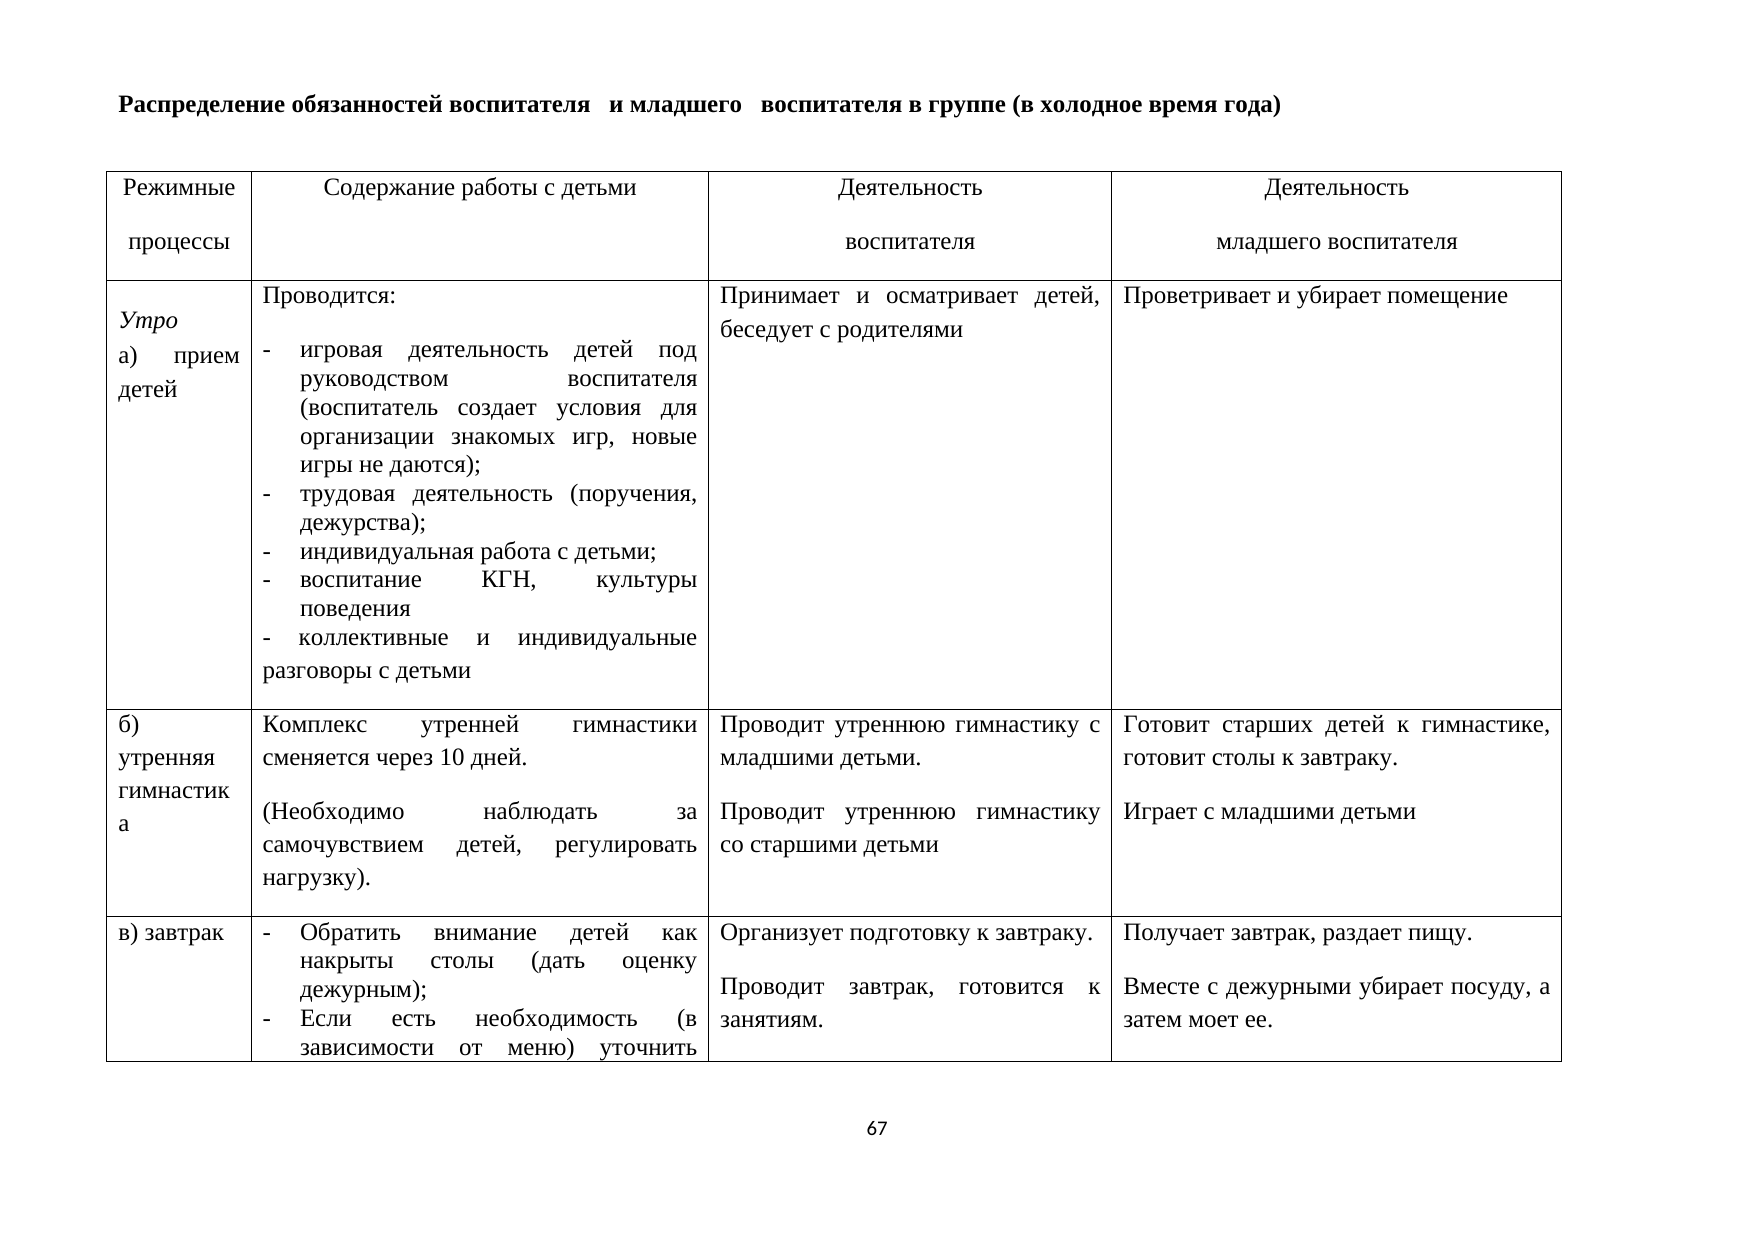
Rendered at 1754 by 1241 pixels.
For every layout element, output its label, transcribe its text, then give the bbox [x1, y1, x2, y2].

table_header Деятельность младшего воспитателя [1112, 172, 1561, 279]
text Распределение обязанностей воспитателя и младшего воспитателя в группе (в холодное время года) [118, 89, 1636, 117]
table_cell Утро а) прием детей [107, 281, 251, 708]
table_cell Комплекс утренней гимнастики сменяется через 10 дней. (Необходимо наблюдать за самочувствием детей, регулировать нагрузку). [252, 710, 708, 916]
table_header Режимные процессы [107, 172, 251, 279]
table_cell б) утренняя гимнастика [107, 710, 251, 916]
table_header Деятельность воспитателя [709, 172, 1111, 279]
table_cell в) завтрак [107, 917, 251, 1061]
table_cell Принимает и осматривает детей, беседует с родителями [709, 281, 1111, 708]
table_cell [1112, 917, 1561, 1061]
table_cell Проветривает и убирает помещение [1112, 281, 1561, 708]
table_cell Проводится: игровая деятельность детей под руководством воспитателя (воспитатель создает условия для организации знакомых игр, новые игры не даются); трудовая деятельность (поручения, дежурства); индивидуальная работа с детьми; воспитание КГН, культуры поведения - коллективные и индивидуальные разговоры с детьми [252, 281, 708, 708]
table_cell Проводит утреннюю гимнастику с младшими детьми. Проводит утреннюю гимнастику со старшими детьми [709, 710, 1111, 916]
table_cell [709, 917, 1111, 1061]
table_cell Готовит старших детей к гимнастике, готовит столы к завтраку. Играет с младшими детьми [1112, 710, 1561, 916]
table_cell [252, 917, 708, 1061]
table_header Содержание работы с детьми [252, 172, 708, 279]
